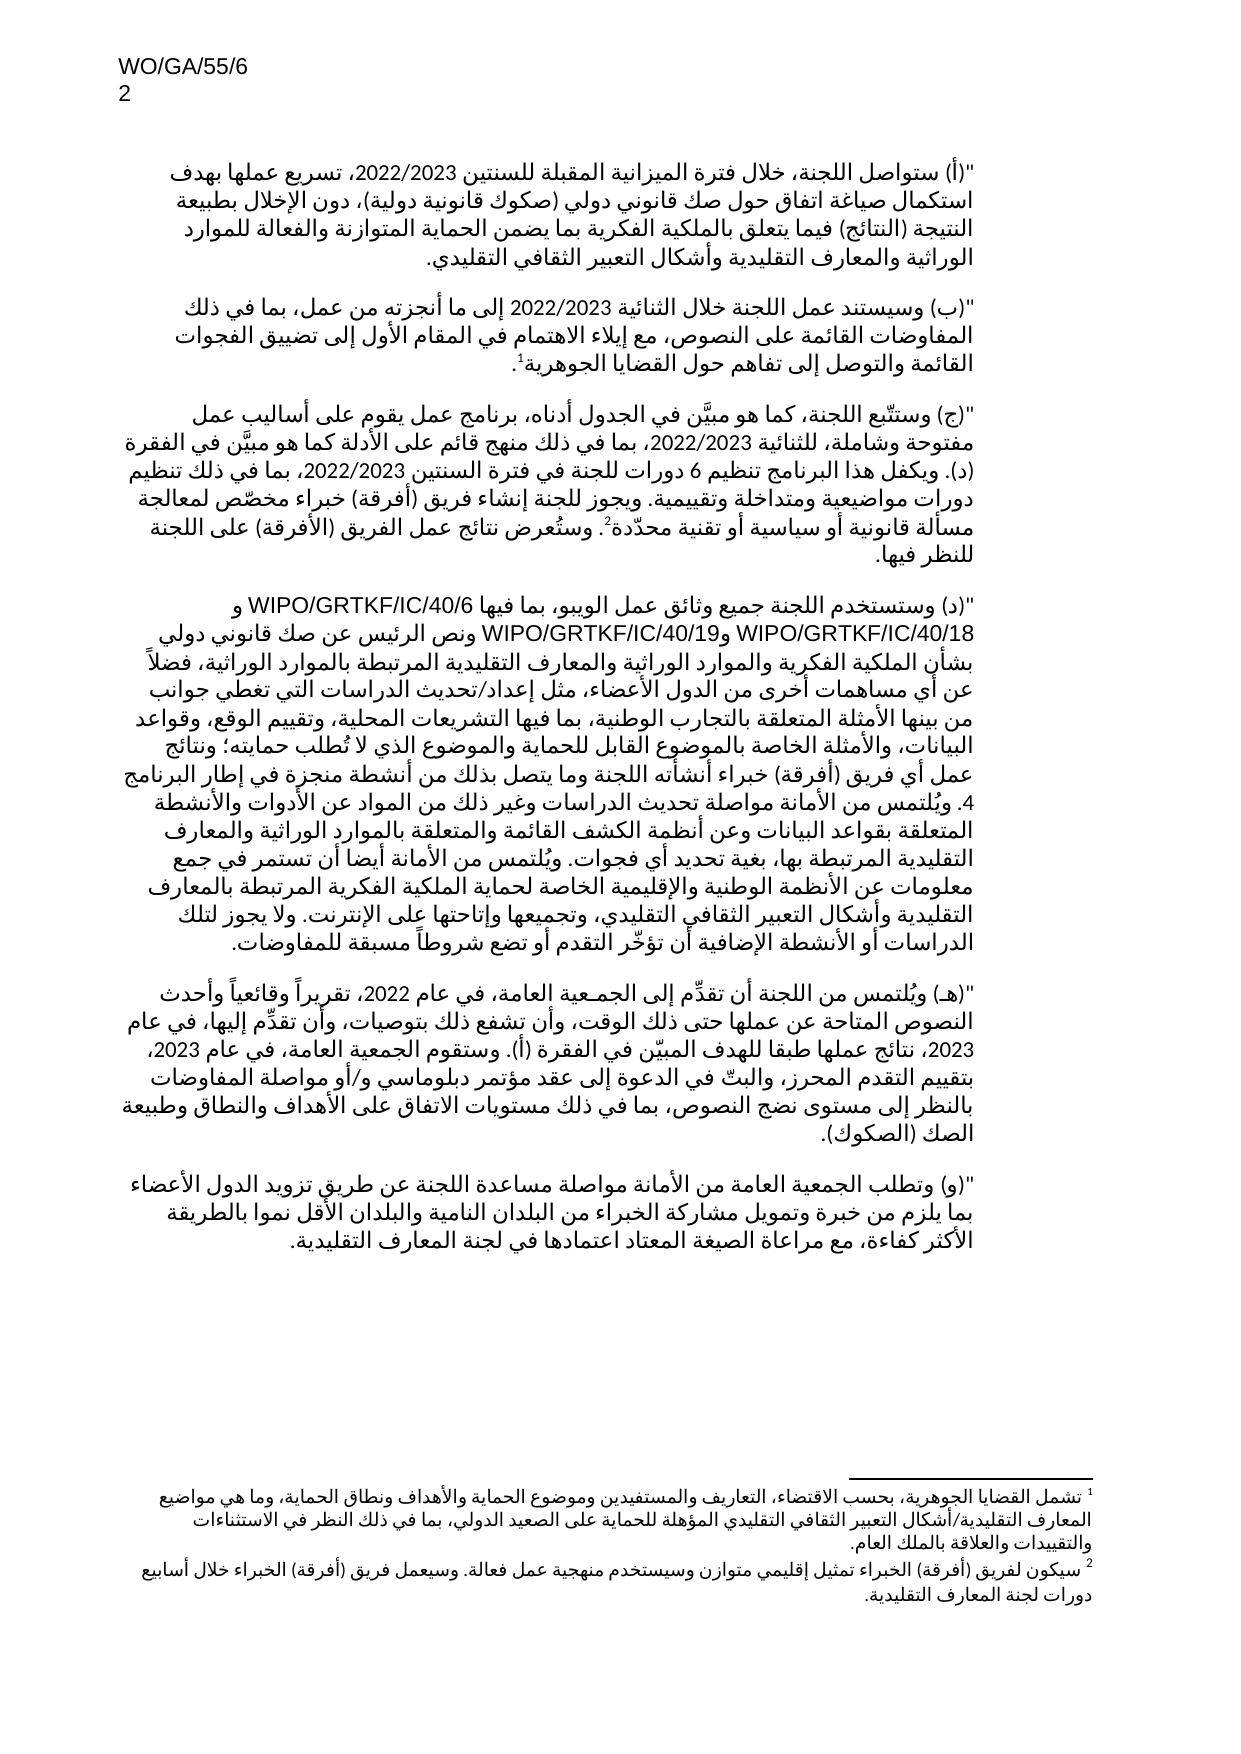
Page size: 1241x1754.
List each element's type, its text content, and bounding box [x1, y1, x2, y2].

text "(و) وتطلب الجمعية العامة من الأمانة مواصلة مساعدة اللجنة عن طريق تزويد الدول الأعضاء بما يلزم من خبرة وتمويل مشاركة الخبراء من البلدان النامية والبلدان الأقل نموا بالطريقة الأكثر كفاءة، مع مراعاة الصيغة المعتاد اعتمادها في لجنة المعارف التقليدية. [118, 1170, 974, 1254]
text "(أ) ستواصل اللجنة، خلال فترة الميزانية المقبلة للسنتين 2022/2023، تسريع عملها بهدف استكمال صياغة اتفاق حول صك قانوني دولي (صكوك قانونية دولية)، دون الإخلال بطبيعة النتيجة (النتائج) فيما يتعلق بالملكية الفكرية بما يضمن الحماية المتوازنة والفعالة للموارد الوراثية والمعارف التقليدية وأشكال التعبير الثقافي التقليدي. [118, 158, 974, 271]
text "(ب) وسيستند عمل اللجنة خلال الثنائية 2022/2023 إلى ما أنجزته من عمل، بما في ذلك المفاوضات القائمة على النصوص، مع إيلاء الاهتمام في المقام الأول إلى تضييق الفجوات القائمة والتوصل إلى تفاهم حول القضايا الجوهرية. [118, 293, 974, 378]
text "(ج) وستتّبع اللجنة، كما هو مبيَّن في الجدول أدناه، برنامج عمل يقوم على أساليب عمل مفتوحة وشاملة، للثنائية 2022/2023، بما في ذلك منهج قائم على الأدلة كما هو مبيَّن في الفقرة (د). ويكفل هذا البرنامج تنظيم 6 دورات للجنة في فترة السنتين 2022/2023، بما في ذلك تنظيم دورات مواضيعية ومتداخلة وتقييمية. ويجوز للجنة إنشاء فريق (أفرقة) خبراء مخصّص لمعالجة مسألة قانونية أو سياسية أو تقنية محدّدة. وستُعرض نتائج عمل الفريق (الأفرقة) على اللجنة للنظر فيها. [118, 401, 974, 569]
text "(هـ) ويُلتمس من اللجنة أن تقدِّم إلى الجمـعية العامة، في عام 2022، تقريراً وقائعياً وأحدث النصوص المتاحة عن عملها حتى ذلك الوقت، وأن تشفع ذلك بتوصيات، وأن تقدِّم إليها، في عام 2023، نتائج عملها طبقا للهدف المبيّن في الفقرة (أ). وستقوم الجمعية العامة، في عام 2023، بتقييم التقدم المحرز، والبتّ في الدعوة إلى عقد مؤتمر دبلوماسي و/أو مواصلة المفاوضات بالنظر إلى مستوى نضج النصوص، بما في ذلك مستويات الاتفاق على الأهداف والنطاق وطبيعة الصك (الصكوك). [118, 979, 974, 1147]
text "(د) وستستخدم اللجنة جميع وثائق عمل الويبو، بما فيها WIPO/GRTKF/IC/40/6 وWIPO/GRTKF/IC/40/18 وWIPO/GRTKF/IC/40/19 ونص الرئيس عن صك قانوني دولي بشأن الملكية الفكرية والموارد الوراثية والمعارف التقليدية المرتبطة بالموارد الوراثية، فضلاً عن أي مساهمات أخرى من الدول الأعضاء، مثل إعداد/تحديث الدراسات التي تغطي جوانب من بينها الأمثلة المتعلقة بالتجارب الوطنية، بما فيها التشريعات المحلية، وتقييم الوقع، وقواعد البيانات، والأمثلة الخاصة بالموضوع القابل للحماية والموضوع الذي لا تُطلب حمايته؛ ونتائج عمل أي فريق (أفرقة) خبراء أنشأته اللجنة وما يتصل بذلك من أنشطة منجزة في إطار البرنامج 4. ويُلتمس من الأمانة مواصلة تحديث الدراسات وغير ذلك من المواد عن الأدوات والأنشطة المتعلقة بقواعد البيانات وعن أنظمة الكشف القائمة والمتعلقة بالموارد الوراثية والمعارف التقليدية المرتبطة بها، بغية تحديد أي فجوات. ويُلتمس من الأمانة أيضا أن تستمر في جمع معلومات عن الأنظمة الوطنية والإقليمية الخاصة لحماية الملكية الفكرية المرتبطة بالمعارف التقليدية وأشكال التعبير الثقافي التقليدي، وتجميعها وإتاحتها على الإنترنت. ولا يجوز لتلك الدراسات أو الأنشطة الإضافية أن تؤخّر التقدم أو تضع شروطاً مسبقة للمفاوضات. [118, 592, 974, 956]
